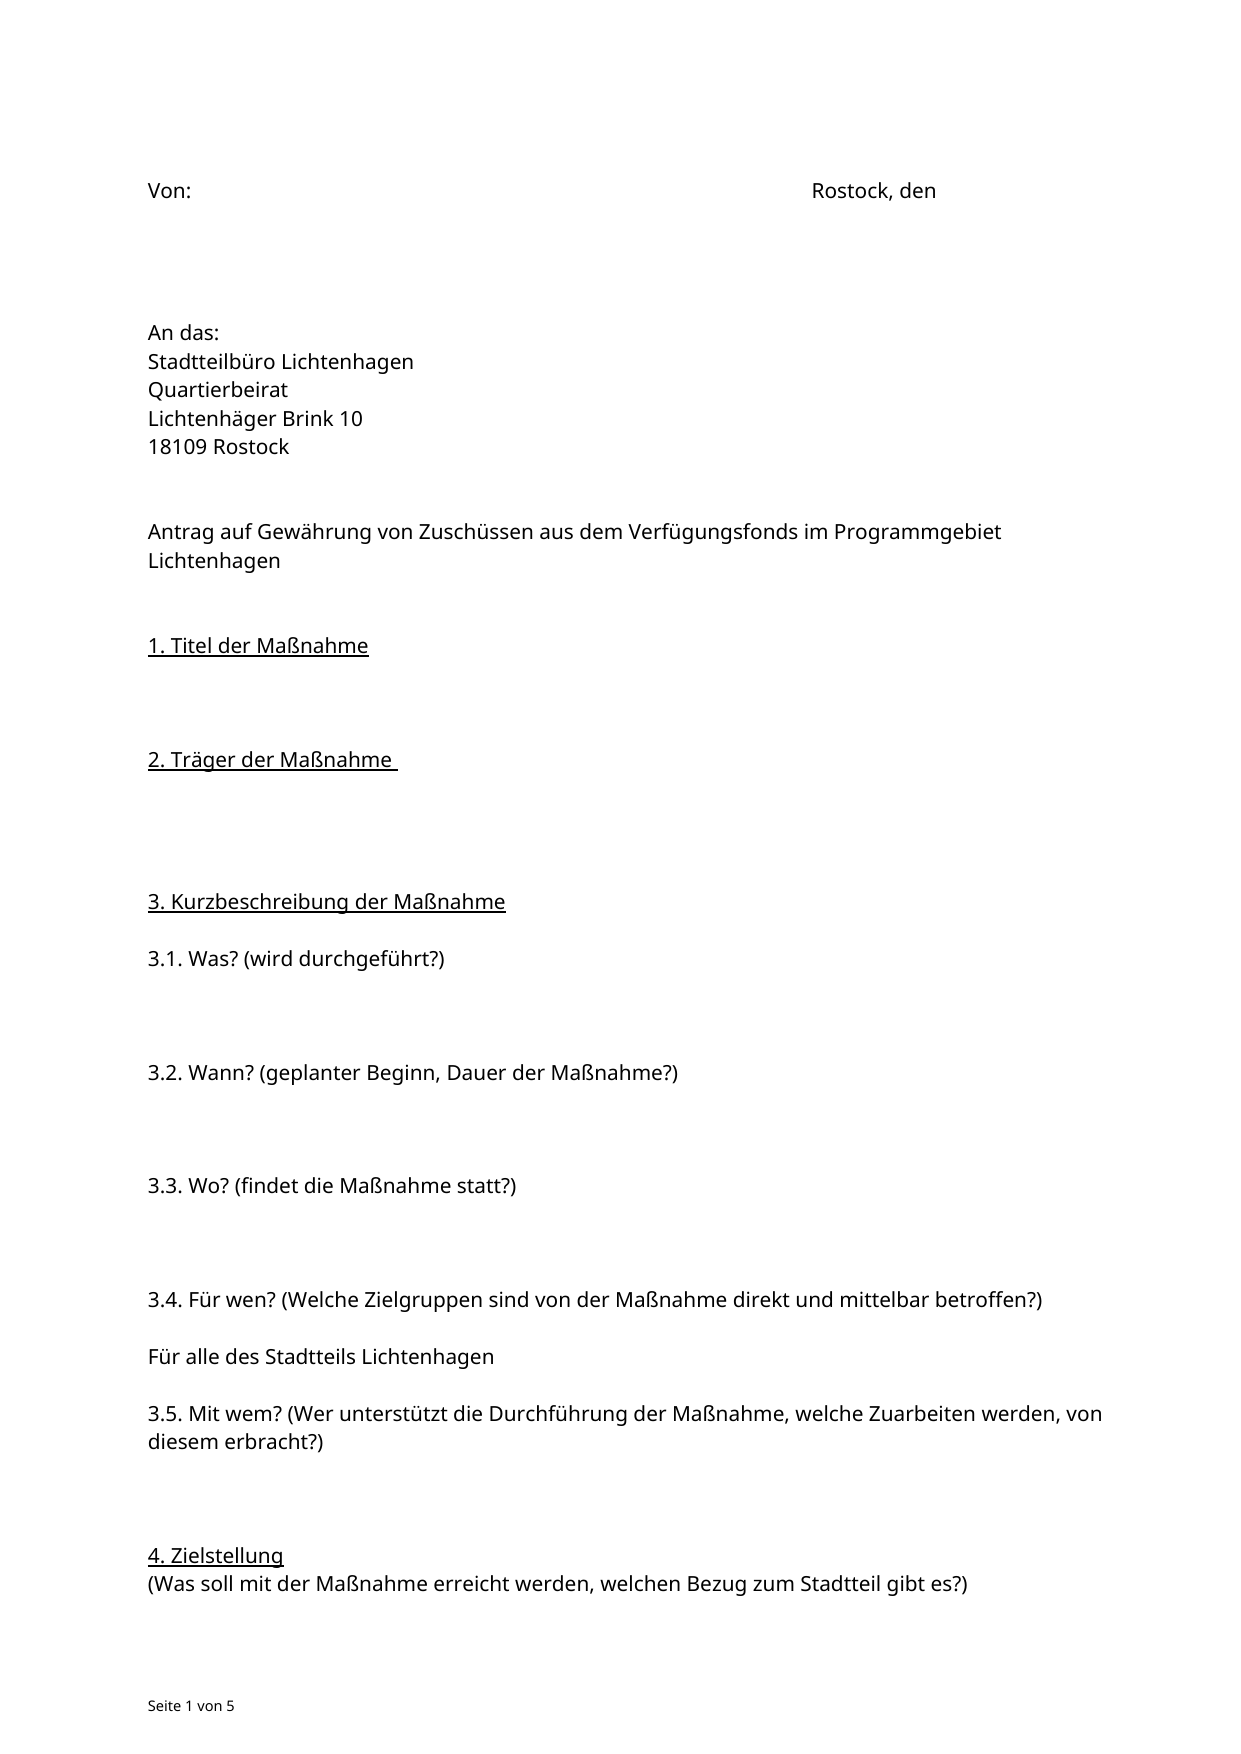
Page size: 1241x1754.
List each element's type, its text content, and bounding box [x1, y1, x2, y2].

text Stadtteilbüro Lichtenhagen [148, 347, 1137, 375]
text 3.4. Für wen? (Welche Zielgruppen sind von der Maßnahme direkt und mittelbar betroffen?) [148, 1285, 1137, 1314]
text 2. Träger der Maßnahme [148, 745, 1137, 773]
text Lichtenhäger Brink 10 [148, 404, 1137, 432]
text 3.3. Wo? (findet die Maßnahme statt?) [148, 1171, 1137, 1200]
text 3.1. Was? (wird durchgeführt?) [148, 944, 1137, 972]
text 3.5. Mit wem? (Wer unterstützt die Durchführung der Maßnahme, welche Zuarbeiten werden, von diesem erbracht?) [148, 1399, 1137, 1456]
text (Was soll mit der Maßnahme erreicht werden, welchen Bezug zum Stadtteil gibt es?) [148, 1569, 1137, 1598]
text Für alle des Stadtteils Lichtenhagen [148, 1342, 1137, 1371]
text 18109 Rostock [148, 432, 1137, 461]
text 4. Zielstellung [148, 1541, 1137, 1569]
text Von: Rostock, den [148, 176, 1137, 204]
text An das: [148, 318, 1137, 347]
text 3. Kurzbeschreibung der Maßnahme [148, 887, 1137, 916]
text 1. Titel der Maßnahme [148, 631, 1137, 659]
text Quartierbeirat [148, 375, 1137, 404]
text 3.2. Wann? (geplanter Beginn, Dauer der Maßnahme?) [148, 1058, 1137, 1086]
text Antrag auf Gewährung von Zuschüssen aus dem Verfügungsfonds im Programmgebiet Lichtenhagen [148, 517, 1137, 574]
